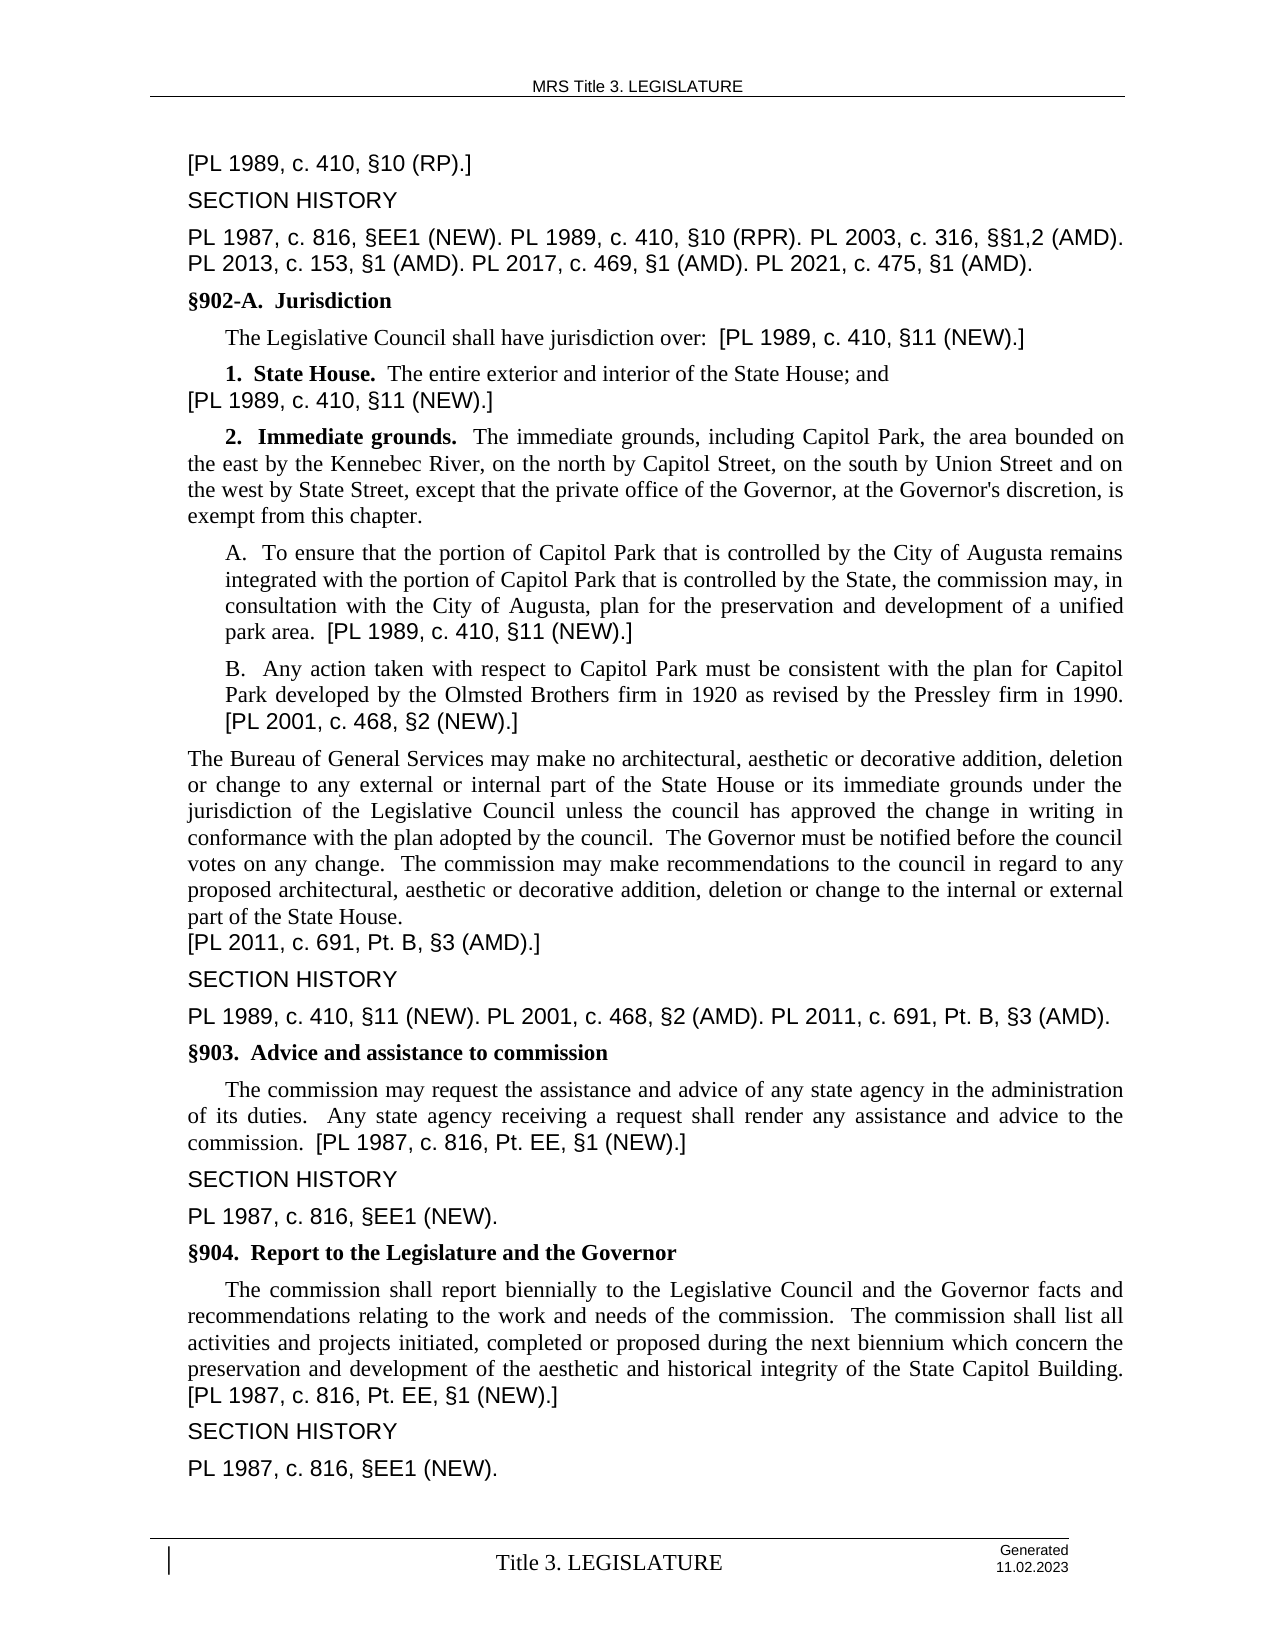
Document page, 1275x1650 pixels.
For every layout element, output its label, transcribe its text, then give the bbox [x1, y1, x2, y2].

text [PL 1989, c. 410, §11 (NEW).] [187, 387, 1125, 413]
text SECTION HISTORY [187, 966, 1125, 992]
text SECTION HISTORY [187, 1418, 1125, 1445]
text [PL 2011, c. 691, Pt. B, §3 (AMD).] [187, 929, 1125, 956]
text [PL 1989, c. 410, §10 (RP).] [187, 150, 1125, 176]
text §902-A. Jurisdiction [187, 287, 1125, 313]
text PL 1987, c. 816, §EE1 (NEW). PL 1989, c. 410, §10 (RPR). PL 2003, c. 316, §§1,2 (AMD). PL 2013, c. 153, §1 (AMD). PL 2017, c. 469, §1 (AMD). PL 2021, c. 475, §1 (AMD). [187, 223, 1125, 276]
text §903. Advice and assistance to commission [187, 1039, 1125, 1066]
text SECTION HISTORY [187, 187, 1125, 213]
text 2. Immediate grounds. The immediate grounds, including Capitol Park, the area bounded on the east by the Kennebec River, on the north by Capitol Street, on the south by Union Street and on the west by State Street, except that the private office of the Governor, at the Governor's discretion, is exempt from this chapter. [187, 423, 1125, 529]
text PL 1987, c. 816, §EE1 (NEW). [187, 1455, 1125, 1481]
text B. Any action taken with respect to Capitol Park must be consistent with the plan for Capitol Park developed by the Olmsted Brothers firm in 1920 as revised by the Pressley firm in 1990. [PL 2001, c. 468, §2 (NEW).] [225, 655, 1125, 734]
text The Bureau of General Services may make no architectural, aesthetic or decorative addition, deletion or change to any external or internal part of the State House or its immediate grounds under the jurisdiction of the Legislative Council unless the council has approved the change in writing in conformance with the plan adopted by the council. The Governor must be notified before the council votes on any change. The commission may make recommendations to the council in regard to any proposed architectural, aesthetic or decorative addition, deletion or change to the internal or external part of the State House. [187, 745, 1125, 929]
text §904. Report to the Legislature and the Governor [187, 1239, 1125, 1266]
text PL 1987, c. 816, §EE1 (NEW). [187, 1203, 1125, 1229]
text The commission may request the assistance and advice of any state agency in the administration of its duties. Any state agency receiving a request shall render any assistance and advice to the commission. [PL 1987, c. 816, Pt. EE, §1 (NEW).] [187, 1076, 1125, 1155]
text The Legislative Council shall have jurisdiction over: [PL 1989, c. 410, §11 (NEW).] [187, 323, 1125, 350]
text 1. State House. The entire exterior and interior of the State House; and [187, 360, 1125, 387]
text The commission shall report biennially to the Legislative Council and the Governor facts and recommendations relating to the work and needs of the commission. The commission shall list all activities and projects initiated, completed or proposed during the next biennium which concern the preservation and development of the aesthetic and historical integrity of the State Capitol Building. [PL 1987, c. 816, Pt. EE, §1 (NEW).] [187, 1276, 1125, 1408]
text PL 1989, c. 410, §11 (NEW). PL 2001, c. 468, §2 (AMD). PL 2011, c. 691, Pt. B, §3 (AMD). [187, 1003, 1125, 1029]
text SECTION HISTORY [187, 1166, 1125, 1192]
text A. To ensure that the portion of Capitol Park that is controlled by the City of Augusta remains integrated with the portion of Capitol Park that is controlled by the State, the commission may, in consultation with the City of Augusta, plan for the preservation and development of a unified park area. [PL 1989, c. 410, §11 (NEW).] [225, 539, 1125, 645]
